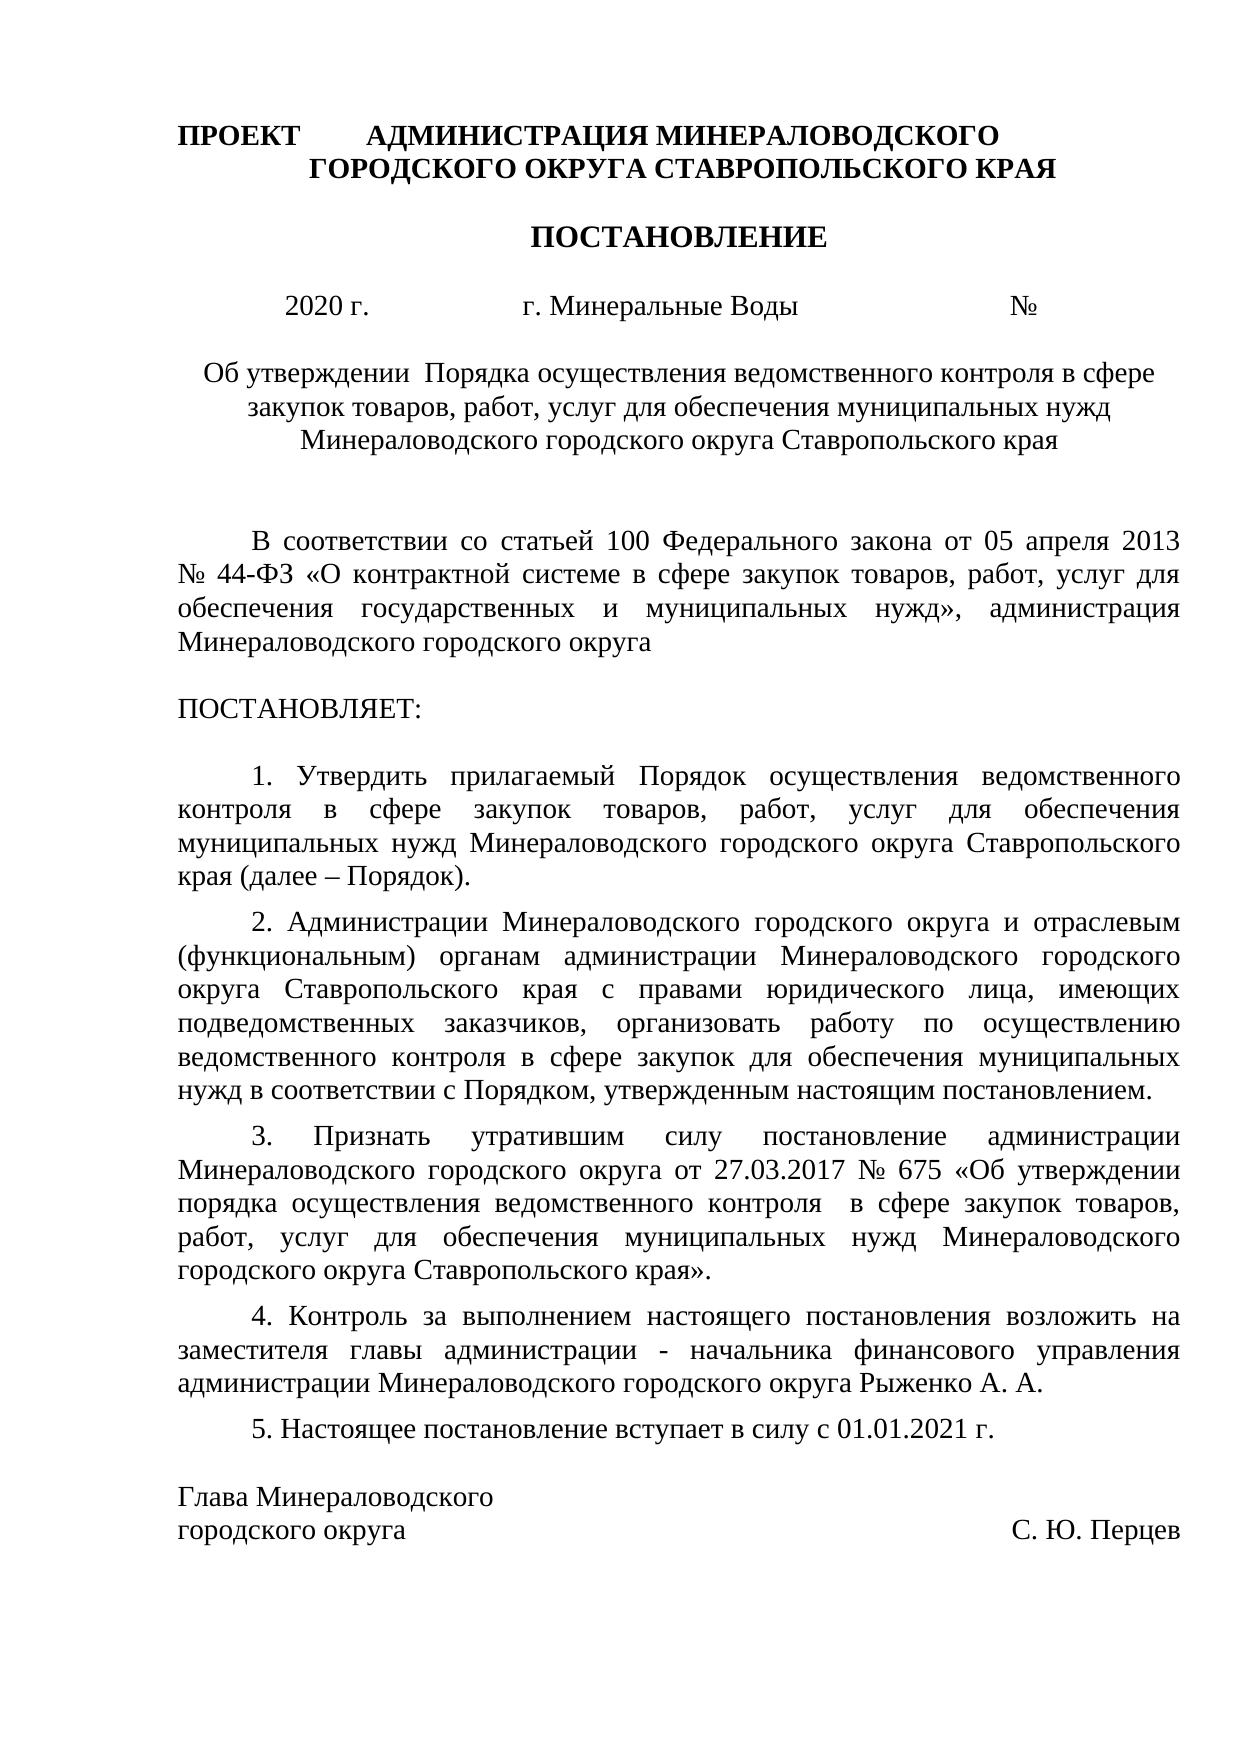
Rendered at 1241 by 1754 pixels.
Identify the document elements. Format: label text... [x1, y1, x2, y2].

text В соответствии со статьей 100 Федерального закона от 05 апреля 2013 № 44-ФЗ «О контрактной системе в сфере закупок товаров, работ, услуг для обеспечения государственных и муниципальных нужд», администрация Минераловодского городского округа [177, 523, 1181, 657]
text Глава Минераловодского [177, 1479, 1181, 1512]
text ПОСТАНОВЛЯЕТ: [177, 691, 1181, 724]
text 4. Контроль за выполнением настоящего постановления возложить на заместителя главы администрации - начальника финансового управления администрации Минераловодского городского округа Рыженко А. А. [177, 1298, 1181, 1399]
text городского округа С. Ю. Перцев [177, 1512, 1181, 1546]
text 5. Настоящее постановление вступает в силу с 01.01.2021 г. [177, 1412, 1181, 1445]
title ПОСТАНОВЛЕНИЕ [177, 219, 1181, 255]
text 2. Администрации Минераловодского городского округа и отраслевым (функциональным) органам администрации Минераловодского городского округа Ставропольского края с правами юридического лица, имеющих подведомственных заказчиков, организовать работу по осуществлению ведомственного контроля в сфере закупок для обеспечения муниципальных нужд в соответствии с Порядком, утвержденным настоящим постановлением. [177, 904, 1181, 1106]
title 2020 г. г. Минеральные Воды № [177, 288, 1181, 322]
text 1. Утвердить прилагаемый Порядок осуществления ведомственного контроля в сфере закупок товаров, работ, услуг для обеспечения муниципальных нужд Минераловодского городского округа Ставропольского края (далее – Порядок). [177, 758, 1181, 892]
text 3. Признать утратившим силу постановление администрации Минераловодского городского округа от 27.03.2017 № 675 «Об утверждении порядка осуществления ведомственного контроля в сфере закупок товаров, работ, услуг для обеспечения муниципальных нужд Минераловодского городского округа Ставропольского края». [177, 1118, 1181, 1286]
text Об утверждении Порядка осуществления ведомственного контроля в сфере закупок товаров, работ, услуг для обеспечения муниципальных нужд Минераловодского городского округа Ставропольского края [177, 355, 1181, 456]
title ГОРОДСКОГО ОКРУГА СТАВРОПОЛЬСКОГО КРАЯ [177, 152, 1181, 185]
title ПРОЕКТ АДМИНИСТРАЦИЯ МИНЕРАЛОВОДСКОГО [177, 118, 1181, 152]
